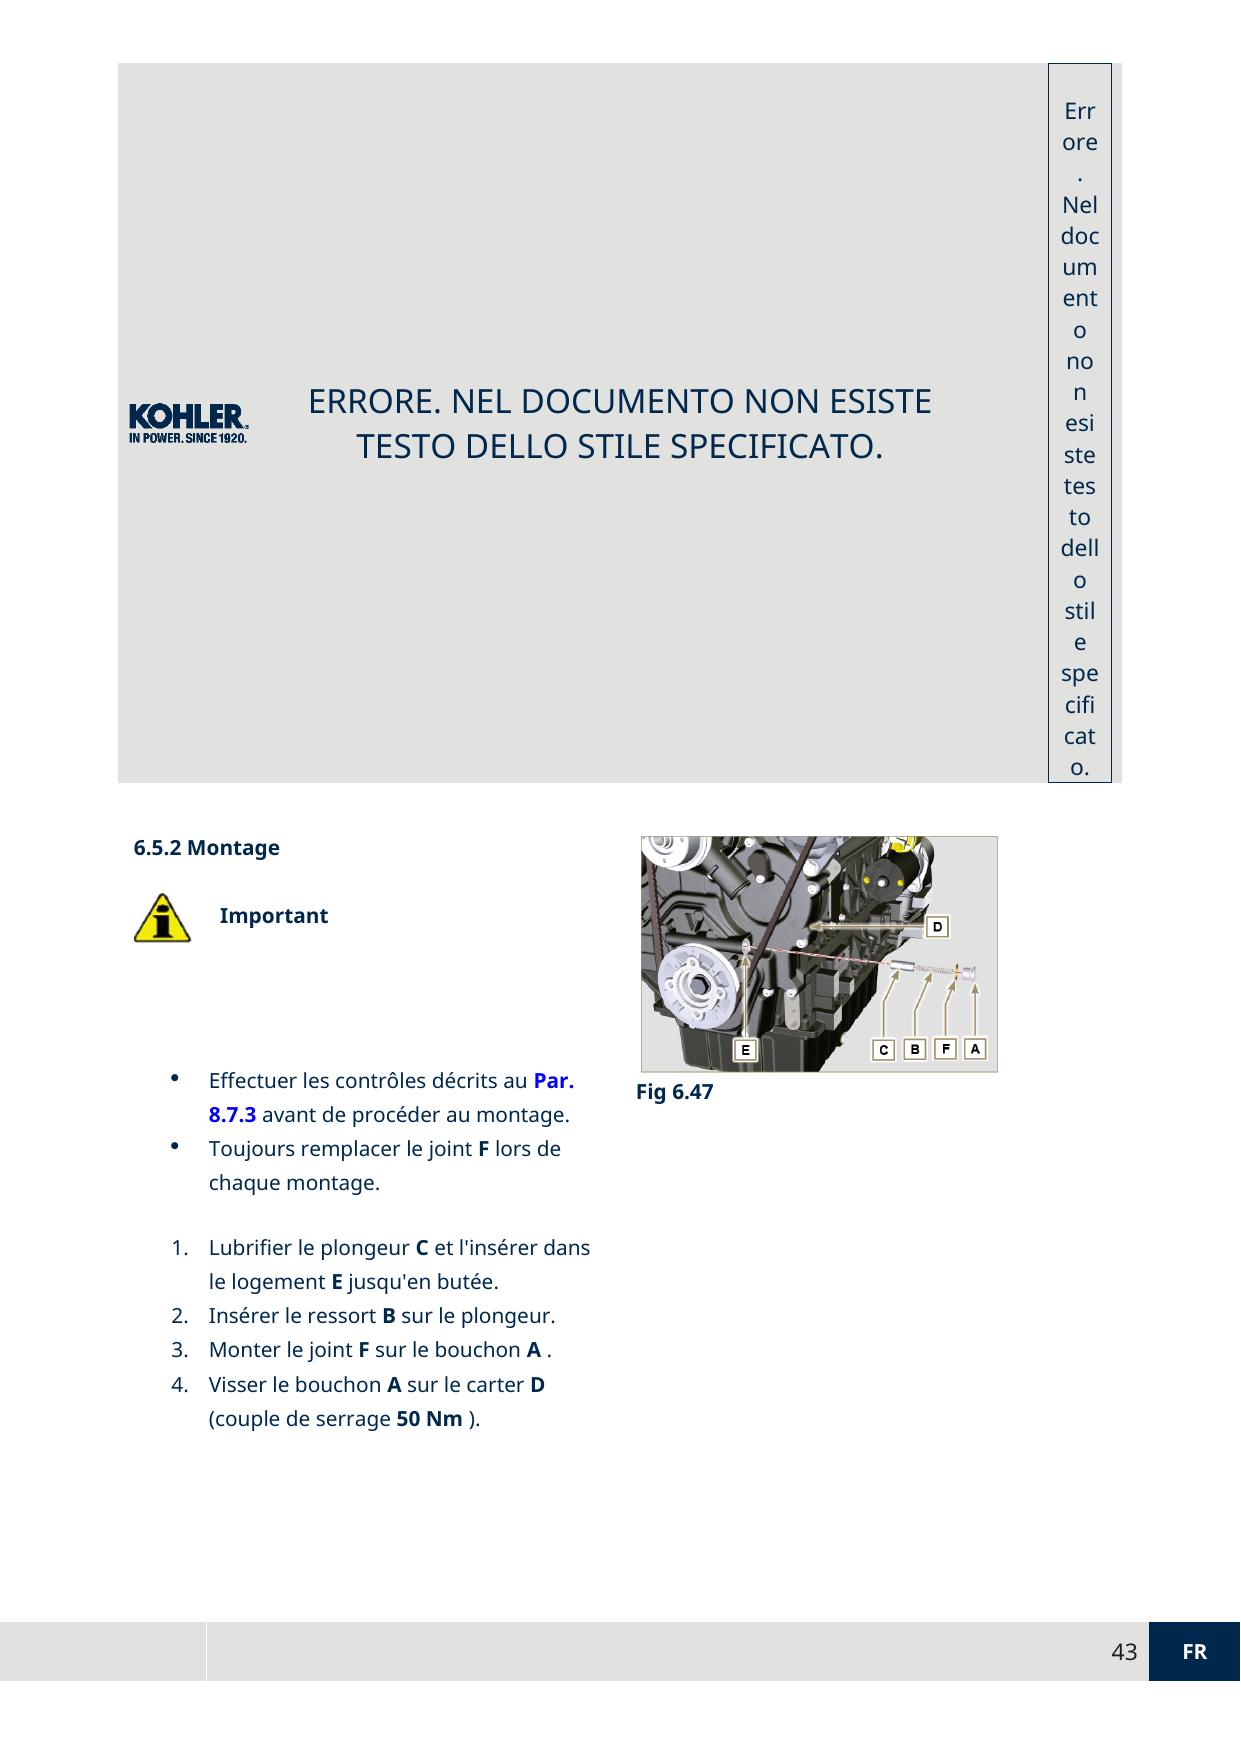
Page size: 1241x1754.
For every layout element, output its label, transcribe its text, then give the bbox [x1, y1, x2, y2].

picture [635, 830, 1011, 1078]
table_cell 6.5.2 Montage Important Effectuer les contrôles décrits au Par. 8.7.3 avant de procéder au montage. Toujours remplacer le joint F lors de chaque montage. Lubrifier le plongeur C et l'insérer dans le logement E jusqu'en butée. Insérer le ressort B sur le plongeur. Monter le joint F sur le bouchon A . Visser le bouchon A sur le carter D (couple de serrage 50 Nm ). [118, 815, 620, 1450]
picture [129, 403, 249, 443]
table_cell Fig 6.47 [620, 815, 1122, 1450]
picture [133, 891, 193, 943]
